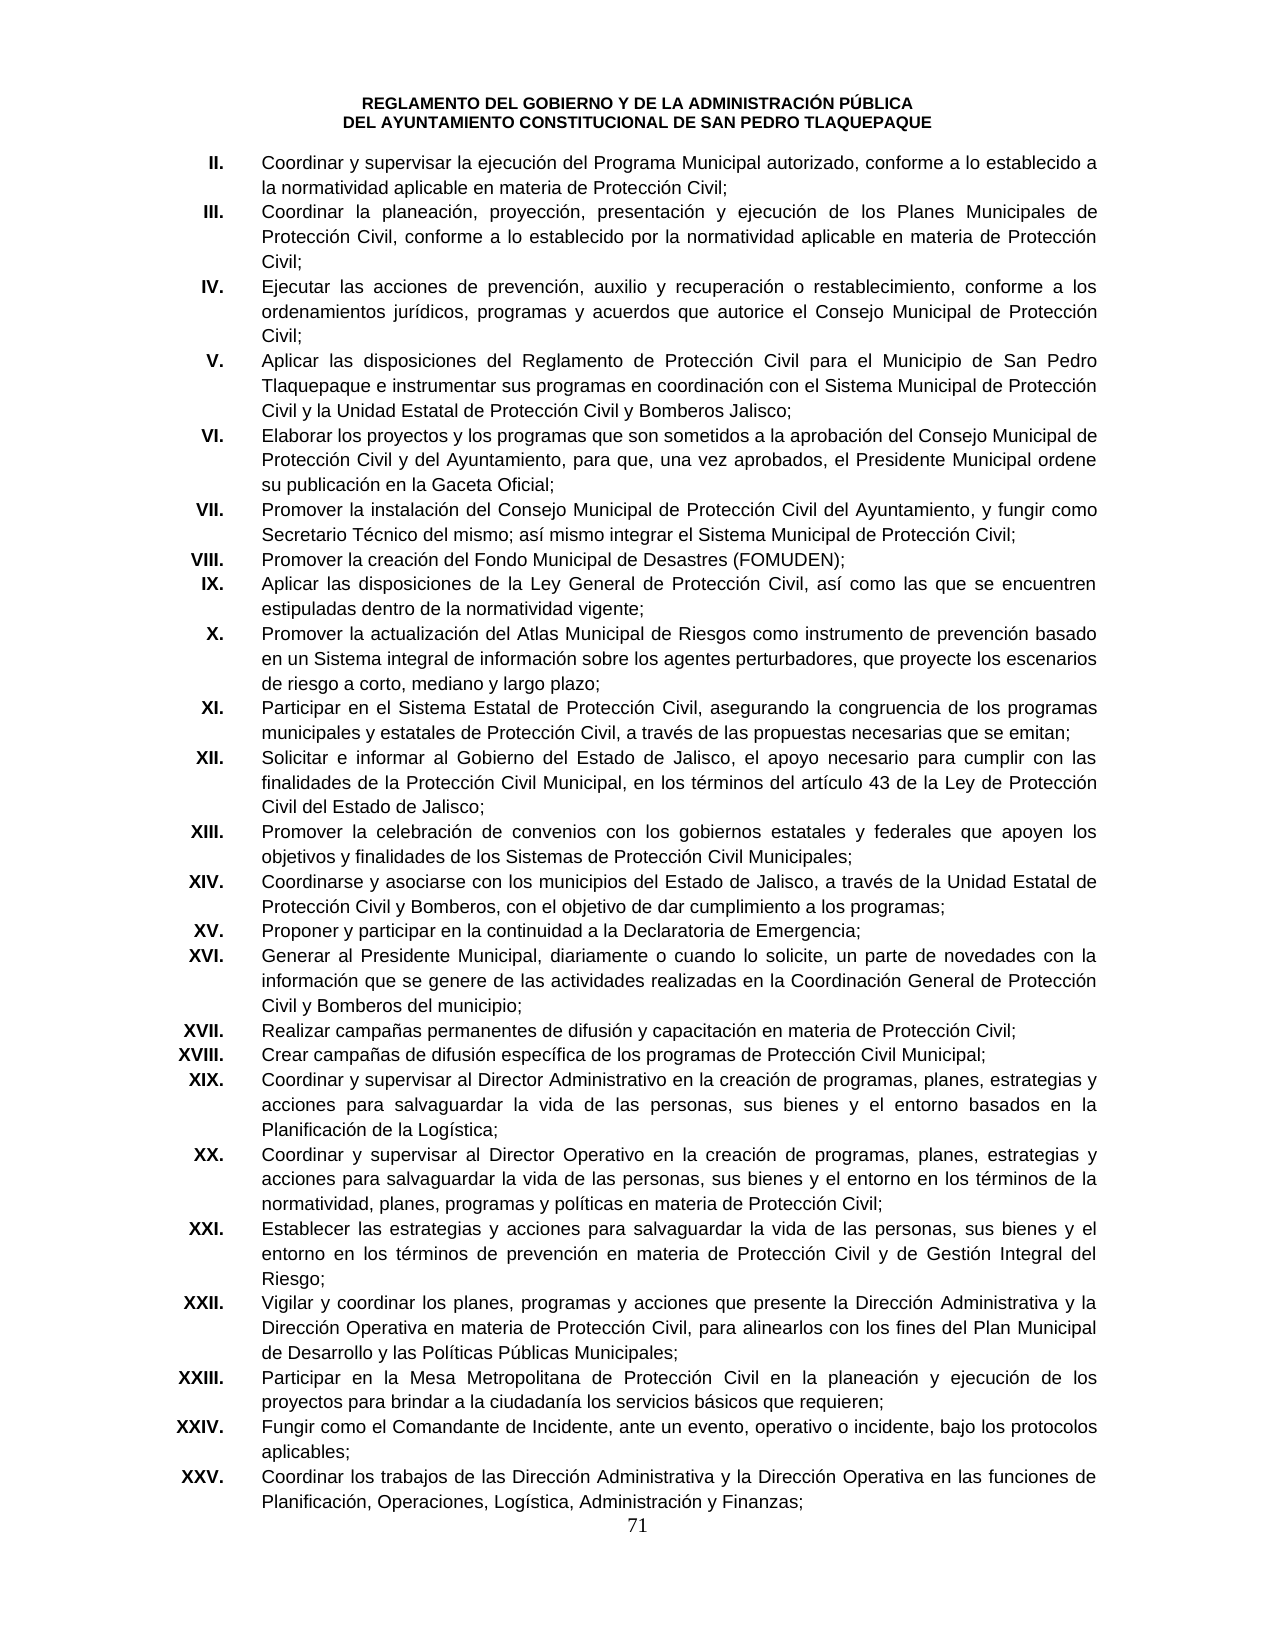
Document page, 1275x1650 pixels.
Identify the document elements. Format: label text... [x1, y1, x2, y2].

list Participar en el Sistema Estatal de Protección Civil, asegurando la congruencia de los programas municipales y estatales de Protección Civil, a través de las propuestas necesarias que se emitan; [224, 697, 1098, 743]
list Fungir como el Comandante de Incidente, ante un evento, operativo o incidente, bajo los protocolos aplicables; [224, 1416, 1098, 1462]
list Coordinar y supervisar la ejecución del Programa Municipal autorizado, conforme a lo establecido a la normatividad aplicable en materia de Protección Civil; [224, 152, 1098, 198]
list Realizar campañas permanentes de difusión y capacitación en materia de Protección Civil; [224, 1019, 1098, 1041]
list Promover la actualización del Atlas Municipal de Riesgos como instrumento de prevención basado en un Sistema integral de información sobre los agentes perturbadores, que proyecte los escenarios de riesgo a corto, mediano y largo plazo; [224, 623, 1098, 694]
list Generar al Presidente Municipal, diariamente o cuando lo solicite, un parte de novedades con la información que se genere de las actividades realizadas en la Coordinación General de Protección Civil y Bomberos del municipio; [224, 945, 1098, 1016]
list Coordinarse y asociarse con los municipios del Estado de Jalisco, a través de la Unidad Estatal de Protección Civil y Bomberos, con el objetivo de dar cumplimiento a los programas; [224, 871, 1098, 917]
list Participar en la Mesa Metropolitana de Protección Civil en la planeación y ejecución de los proyectos para brindar a la ciudadanía los servicios básicos que requieren; [224, 1366, 1098, 1413]
list Promover la creación del Fondo Municipal de Desastres (FOMUDEN); [224, 548, 1098, 570]
list Coordinar los trabajos de las Dirección Administrativa y la Dirección Operativa en las funciones de Planificación, Operaciones, Logística, Administración y Finanzas; [224, 1466, 1098, 1512]
list Ejecutar las acciones de prevención, auxilio y recuperación o restablecimiento, conforme a los ordenamientos jurídicos, programas y acuerdos que autorice el Consejo Municipal de Protección Civil; [224, 276, 1098, 347]
list Promover la instalación del Consejo Municipal de Protección Civil del Ayuntamiento, y fungir como Secretario Técnico del mismo; así mismo integrar el Sistema Municipal de Protección Civil; [224, 499, 1098, 545]
list Coordinar y supervisar al Director Operativo en la creación de programas, planes, estrategias y acciones para salvaguardar la vida de las personas, sus bienes y el entorno en los términos de la normatividad, planes, programas y políticas en materia de Protección Civil; [224, 1143, 1098, 1214]
list Coordinar y supervisar al Director Administrativo en la creación de programas, planes, estrategias y acciones para salvaguardar la vida de las personas, sus bienes y el entorno basados en la Planificación de la Logística; [224, 1069, 1098, 1140]
list Solicitar e informar al Gobierno del Estado de Jalisco, el apoyo necesario para cumplir con las finalidades de la Protección Civil Municipal, en los términos del artículo 43 de la Ley de Protección Civil del Estado de Jalisco; [224, 747, 1098, 818]
list Elaborar los proyectos y los programas que son sometidos a la aprobación del Consejo Municipal de Protección Civil y del Ayuntamiento, para que, una vez aprobados, el Presidente Municipal ordene su publicación en la Gaceta Oficial; [224, 424, 1098, 496]
list Aplicar las disposiciones del Reglamento de Protección Civil para el Municipio de San Pedro Tlaquepaque e instrumentar sus programas en coordinación con el Sistema Municipal de Protección Civil y la Unidad Estatal de Protección Civil y Bomberos Jalisco; [224, 350, 1098, 421]
list Promover la celebración de convenios con los gobiernos estatales y federales que apoyen los objetivos y finalidades de los Sistemas de Protección Civil Municipales; [224, 821, 1098, 867]
list Crear campañas de difusión específica de los programas de Protección Civil Municipal; [224, 1044, 1098, 1066]
list Vigilar y coordinar los planes, programas y acciones que presente la Dirección Administrativa y la Dirección Operativa en materia de Protección Civil, para alinearlos con los fines del Plan Municipal de Desarrollo y las Políticas Públicas Municipales; [224, 1292, 1098, 1363]
list Proponer y participar en la continuidad a la Declaratoria de Emergencia; [224, 920, 1098, 942]
list Establecer las estrategias y acciones para salvaguardar la vida de las personas, sus bienes y el entorno en los términos de prevención en materia de Protección Civil y de Gestión Integral del Riesgo; [224, 1218, 1098, 1289]
list Aplicar las disposiciones de la Ley General de Protección Civil, así como las que se encuentren estipuladas dentro de la normatividad vigente; [224, 573, 1098, 619]
list Coordinar la planeación, proyección, presentación y ejecución de los Planes Municipales de Protección Civil, conforme a lo establecido por la normatividad aplicable en materia de Protección Civil; [224, 201, 1098, 272]
